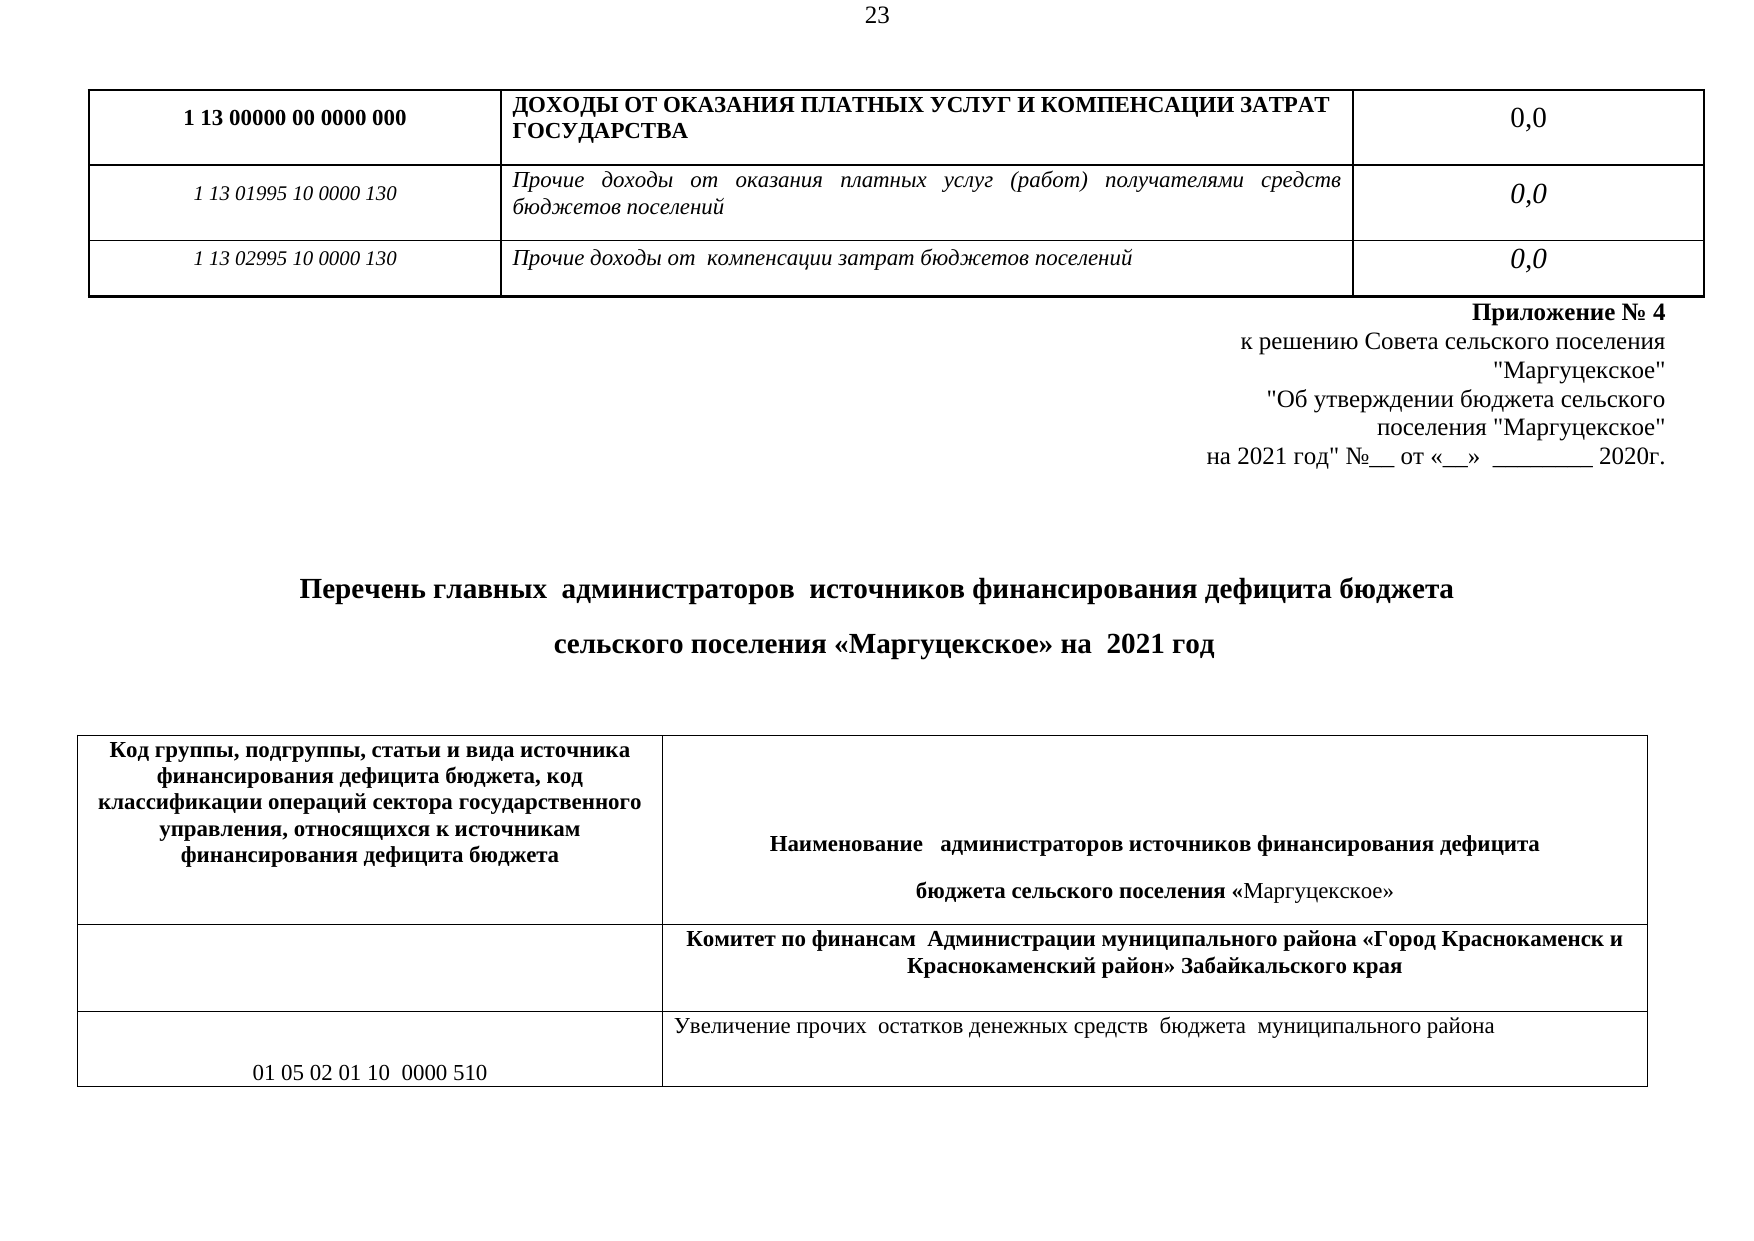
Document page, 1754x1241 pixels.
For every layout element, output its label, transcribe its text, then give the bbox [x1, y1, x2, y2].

table_cell 1 13 00000 00 0000 000 [90, 91, 500, 164]
text Приложение № 4 к решению Совета сельского поселения [89, 298, 1665, 355]
text "Маргуцекское" [89, 355, 1665, 384]
text Перечень главных администраторов источников финансирования дефицита бюджета [89, 571, 1665, 605]
text "Об утверждении бюджета сельского [89, 384, 1665, 412]
table_cell 1 13 02995 10 0000 130 [90, 241, 500, 295]
text поселения "Маргуцекское" [89, 412, 1665, 441]
text на 2021 год" №__ от «__» ________ 2020г. [89, 441, 1665, 470]
table_cell Прочие доходы от оказания платных услуг (работ) получателями средств бюджетов поселений [502, 166, 1352, 240]
table_cell 0,0 [1354, 241, 1703, 295]
table_cell 1 13 01995 10 0000 130 [90, 166, 500, 240]
text сельского поселения «Маргуцекское» на 2021 год [89, 626, 1665, 659]
table_header Код группы, подгруппы, статьи и вида источника финансирования дефицита бюджета, код классификации операций сектора государственного управления, относящихся к источникам финансирования дефицита бюджета [78, 736, 662, 924]
table_cell ДОХОДЫ ОТ ОКАЗАНИЯ ПЛАТНЫХ УСЛУГ И КОМПЕНСАЦИИ ЗАТРАТ ГОСУДАРСТВА [502, 91, 1352, 164]
table_cell 0,0 [1354, 166, 1703, 240]
table_cell Прочие доходы от компенсации затрат бюджетов поселений [502, 241, 1352, 295]
table_cell 0,0 [1354, 91, 1703, 164]
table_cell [663, 1012, 1647, 1086]
table_cell Комитет по финансам Администрации муниципального района «Город Краснокаменск и Краснокаменский район» Забайкальского края [663, 925, 1647, 1011]
table_header Наименование администраторов источников финансирования дефицита бюджета сельского поселения «Маргуцекское» [663, 736, 1647, 924]
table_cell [78, 1012, 662, 1086]
table_cell [78, 925, 662, 1011]
